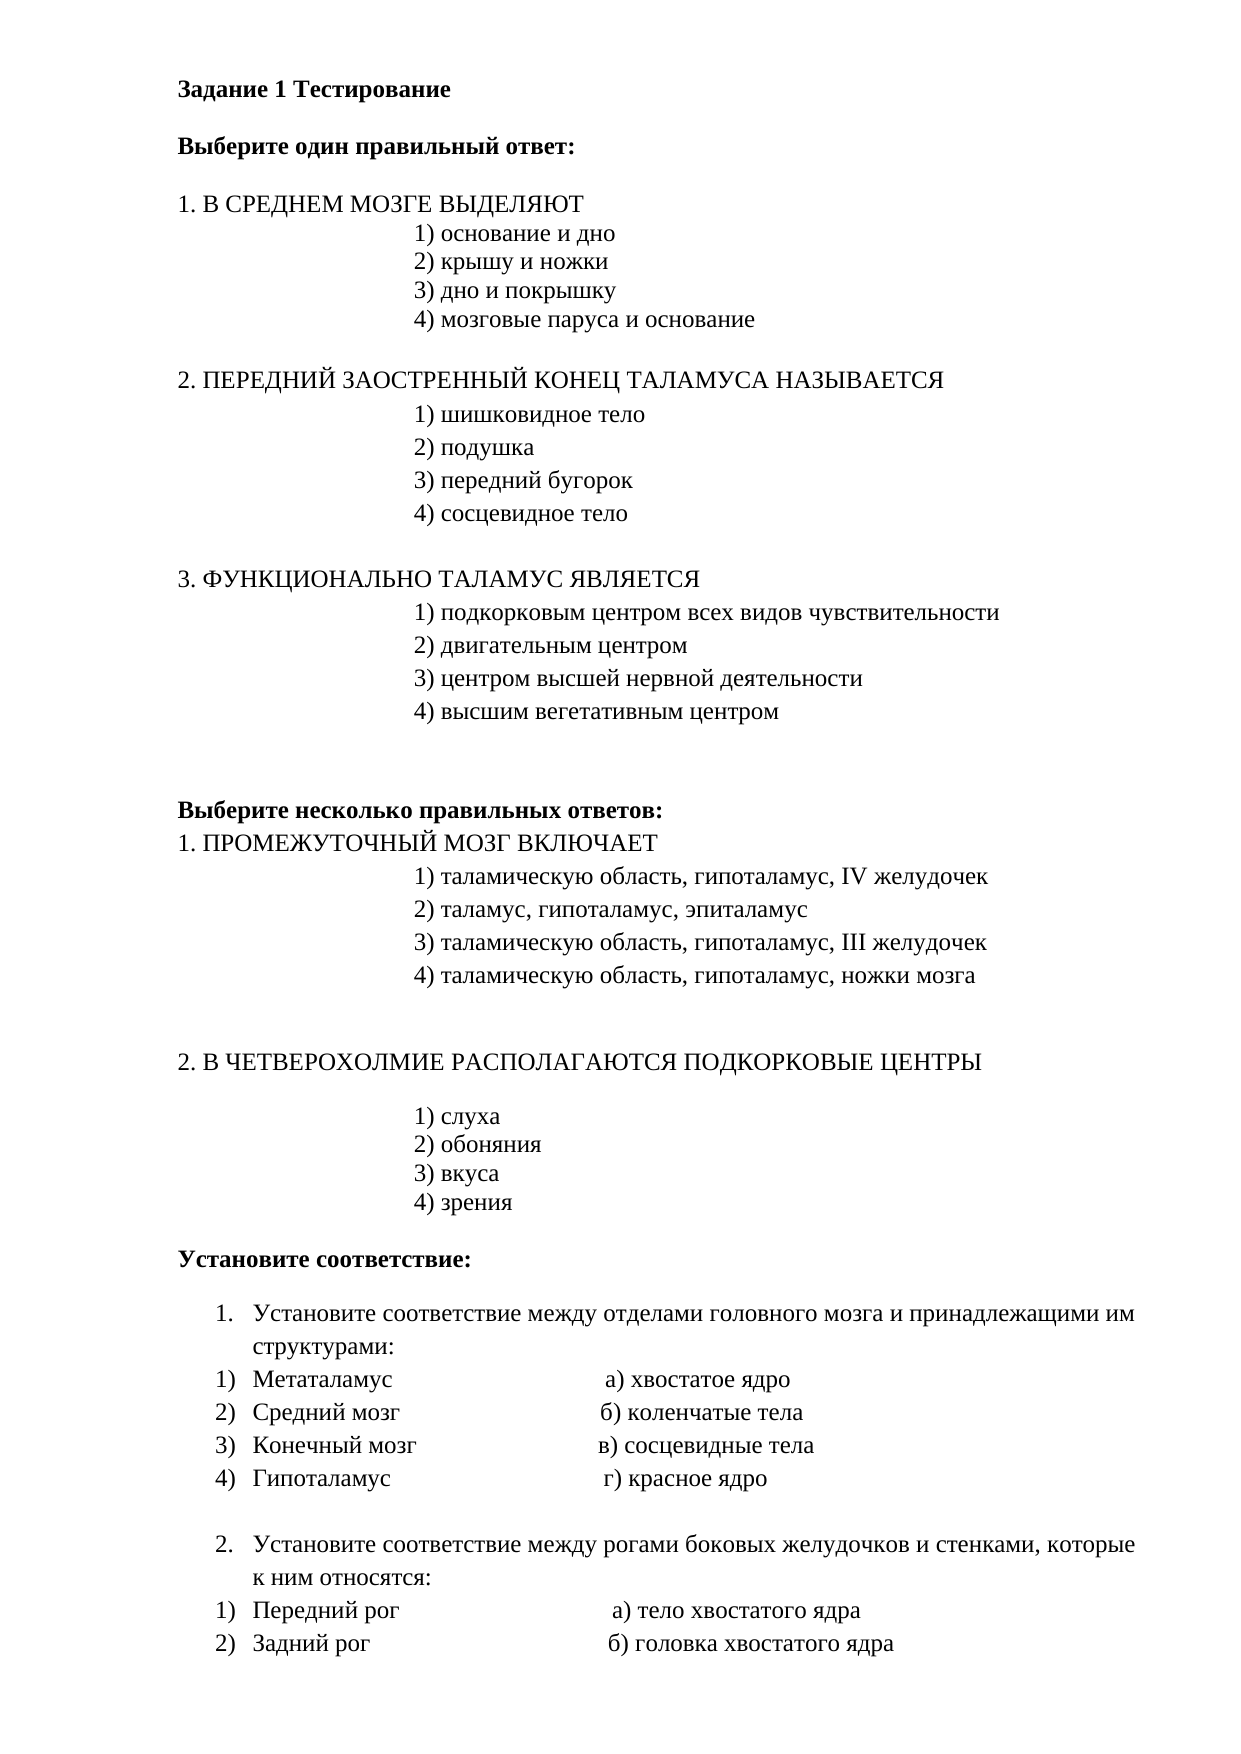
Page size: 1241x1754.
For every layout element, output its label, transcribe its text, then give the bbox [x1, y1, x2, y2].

text 3) дно и покрышку [413, 275, 1152, 304]
text 2. ПЕРЕДНИЙ ЗАОСТРЕННЫЙ КОНЕЦ ТАЛАМУСА НАЗЫВАЕТСЯ [177, 366, 1152, 394]
text 1. ПРОМЕЖУТОЧНЫЙ МОЗГ ВКЛЮЧАЕТ [177, 828, 1152, 857]
list Средний мозг б) коленчатые тела [215, 1397, 1152, 1426]
text 1) подкорковым центром всех видов чувствительности [177, 597, 1152, 626]
list Установите соответствие между отделами головного мозга и принадлежащими им структурами: [215, 1298, 1152, 1360]
text Задание 1 Тестирование [177, 74, 1152, 103]
text 2) таламус, гипоталамус, эпиталамус [177, 894, 1152, 923]
text 1. В СРЕДНЕМ МОЗГЕ ВЫДЕЛЯЮТ [177, 189, 1152, 218]
list Гипоталамус г) красное ядро [215, 1463, 1152, 1492]
text 3) передний бугорок [177, 465, 1152, 493]
list Метаталамус а) хвостатое ядро [215, 1364, 1152, 1393]
text Выберите один правильный ответ: [177, 131, 1152, 160]
text 2) подушка [177, 432, 1152, 460]
text 1) основание и дно [413, 218, 1152, 246]
text Выберите несколько правильных ответов: [177, 795, 1152, 824]
list Установите соответствие между рогами боковых желудочков и стенками, которые к ним относятся: [215, 1529, 1152, 1591]
text 2) крышу и ножки [413, 246, 1152, 275]
text 3) вкуса [413, 1158, 1152, 1187]
list Задний рог б) головка хвостатого ядра [215, 1628, 1152, 1657]
text 2. В ЧЕТВЕРОХОЛМИЕ РАСПОЛАГАЮТСЯ ПОДКОРКОВЫЕ ЦЕНТРЫ [177, 1047, 1152, 1076]
text 3) центром высшей нервной деятельности [177, 663, 1152, 692]
text Установите соответствие: [177, 1244, 1152, 1273]
text 2) двигательным центром [177, 630, 1152, 658]
list Конечный мозг в) сосцевидные тела [215, 1430, 1152, 1459]
text 2) обоняния [413, 1129, 1152, 1158]
text 1) таламическую область, гипоталамус, IV желудочек [177, 861, 1152, 890]
text 4) мозговые паруса и основание [413, 304, 1152, 333]
text 4) зрения [413, 1187, 1152, 1216]
list Передний рог а) тело хвостатого ядра [215, 1596, 1152, 1624]
text 3) таламическую область, гипоталамус, III желудочек [177, 927, 1152, 956]
text 4) таламическую область, гипоталамус, ножки мозга [177, 960, 1152, 989]
text 1) шишковидное тело [177, 399, 1152, 427]
text 4) высшим вегетативным центром [177, 696, 1152, 724]
text 3. ФУНКЦИОНАЛЬНО ТАЛАМУС ЯВЛЯЕТСЯ [177, 564, 1152, 592]
text 4) сосцевидное тело [177, 498, 1152, 526]
text 1) слуха [413, 1101, 1152, 1129]
